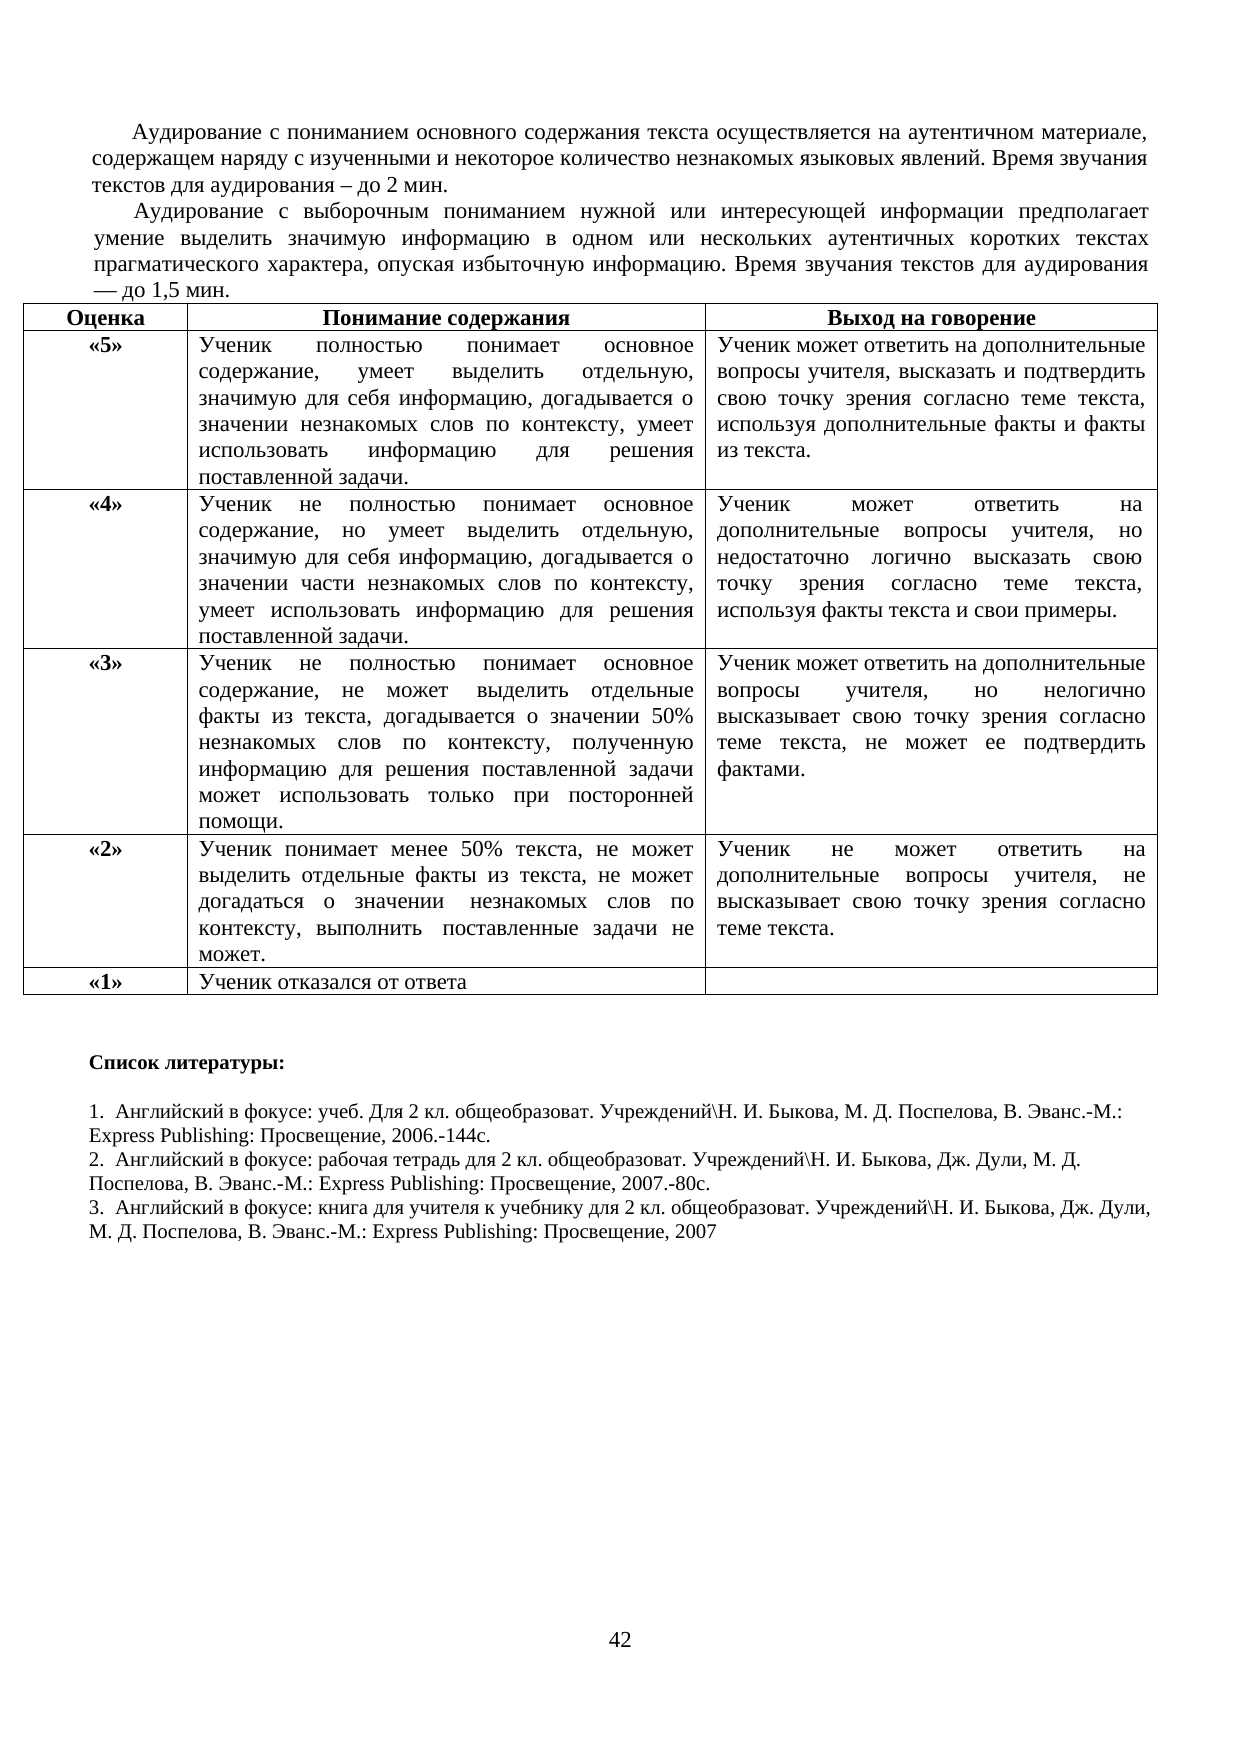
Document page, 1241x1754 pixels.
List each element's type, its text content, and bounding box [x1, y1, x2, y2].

table_cell Ученик может ответить на дополнительные вопросы учителя, высказать и подтвердить свою точку зрения согласно теме текста, используя дополнительные факты и факты из текста. [706, 331, 1157, 489]
table_cell «3» [24, 649, 187, 834]
table_cell Ученик не полностью понимает основное содержание, но умеет выделить отдельную, значимую для себя информацию, догадывается о значении части незнакомых слов по контексту, умеет использовать информацию для решения поставленной задачи. [188, 490, 705, 648]
table_cell «1» [24, 968, 187, 994]
list 3. Английский в фокусе: книга для учителя к учебнику для 2 кл. общеобразоват. Учреждений\Н. И. Быкова, Дж. Дули, М. Д. Поспелова, В. Эванс.-М.: Express Publishing: Просвещение, 2007 [89, 1195, 1152, 1243]
table_cell «2» [24, 835, 187, 967]
table_cell Ученик может ответить на дополнительные вопросы учителя, но недостаточно логично высказать свою точку зрения согласно теме текста, используя факты текста и свои примеры. [706, 490, 1157, 648]
table_cell «4» [24, 490, 187, 648]
text Аудирование с выборочным пониманием нужной или интересующей информации предполагает умение выделить значимую информацию в одном или нескольких аутентичных коротких текстах прагматического характера, опуская избыточную информацию. Время звучания текстов для аудирования — до 1,5 мин. [94, 197, 1151, 303]
table_cell [706, 968, 1157, 994]
table_cell Ученик не полностью понимает основное содержание, не может выделить отдельные факты из текста, догадывается о значении 50% незнакомых слов по контексту, полученную информацию для решения поставленной задачи может использовать только при посторонней помощи. [188, 649, 705, 834]
table_cell Ученик не может ответить на дополнительные вопросы учителя, не высказывает свою точку зрения согласно теме текста. [706, 835, 1157, 967]
table_header Оценка [24, 304, 187, 330]
table_cell «5» [24, 331, 187, 489]
table_header Понимание содержания [188, 304, 705, 330]
table_cell Ученик понимает менее 50% текста, не может выделить отдельные факты из текста, не может догадаться о значении незнакомых слов по контексту, выполнить поставленные задачи не может. [188, 835, 705, 967]
table_cell Ученик полностью понимает основное содержание, умеет выделить отдельную, значимую для себя информацию, догадывается о значении незнакомых слов по контексту, умеет использовать информацию для решения поставленной задачи. [188, 331, 705, 489]
table_cell Ученик отказался от ответа [188, 968, 705, 994]
text Аудирование с пониманием основного содержания текста осуществляется на аутентичном материале, содержащем наряду с изученными и некоторое количество незнакомых языковых явлений. Время звучания текстов для аудирования – до 2 мин. [92, 118, 1149, 197]
list 1. Английский в фокусе: учеб. Для 2 кл. общеобразоват. Учреждений\Н. И. Быкова, М. Д. Поспелова, В. Эванс.-М.: Express Publishing: Просвещение, 2006.-144с. [89, 1099, 1152, 1147]
table_cell Ученик может ответить на дополнительные вопросы учителя, но нелогично высказывает свою точку зрения согласно теме текста, не может ее подтвердить фактами. [706, 649, 1157, 834]
table_header Выход на говорение [706, 304, 1157, 330]
text Список литературы: [89, 1050, 1152, 1074]
list 2. Английский в фокусе: рабочая тетрадь для 2 кл. общеобразоват. Учреждений\Н. И. Быкова, Дж. Дули, М. Д. Поспелова, В. Эванс.-М.: Express Publishing: Просвещение, 2007.-80с. [89, 1147, 1152, 1195]
